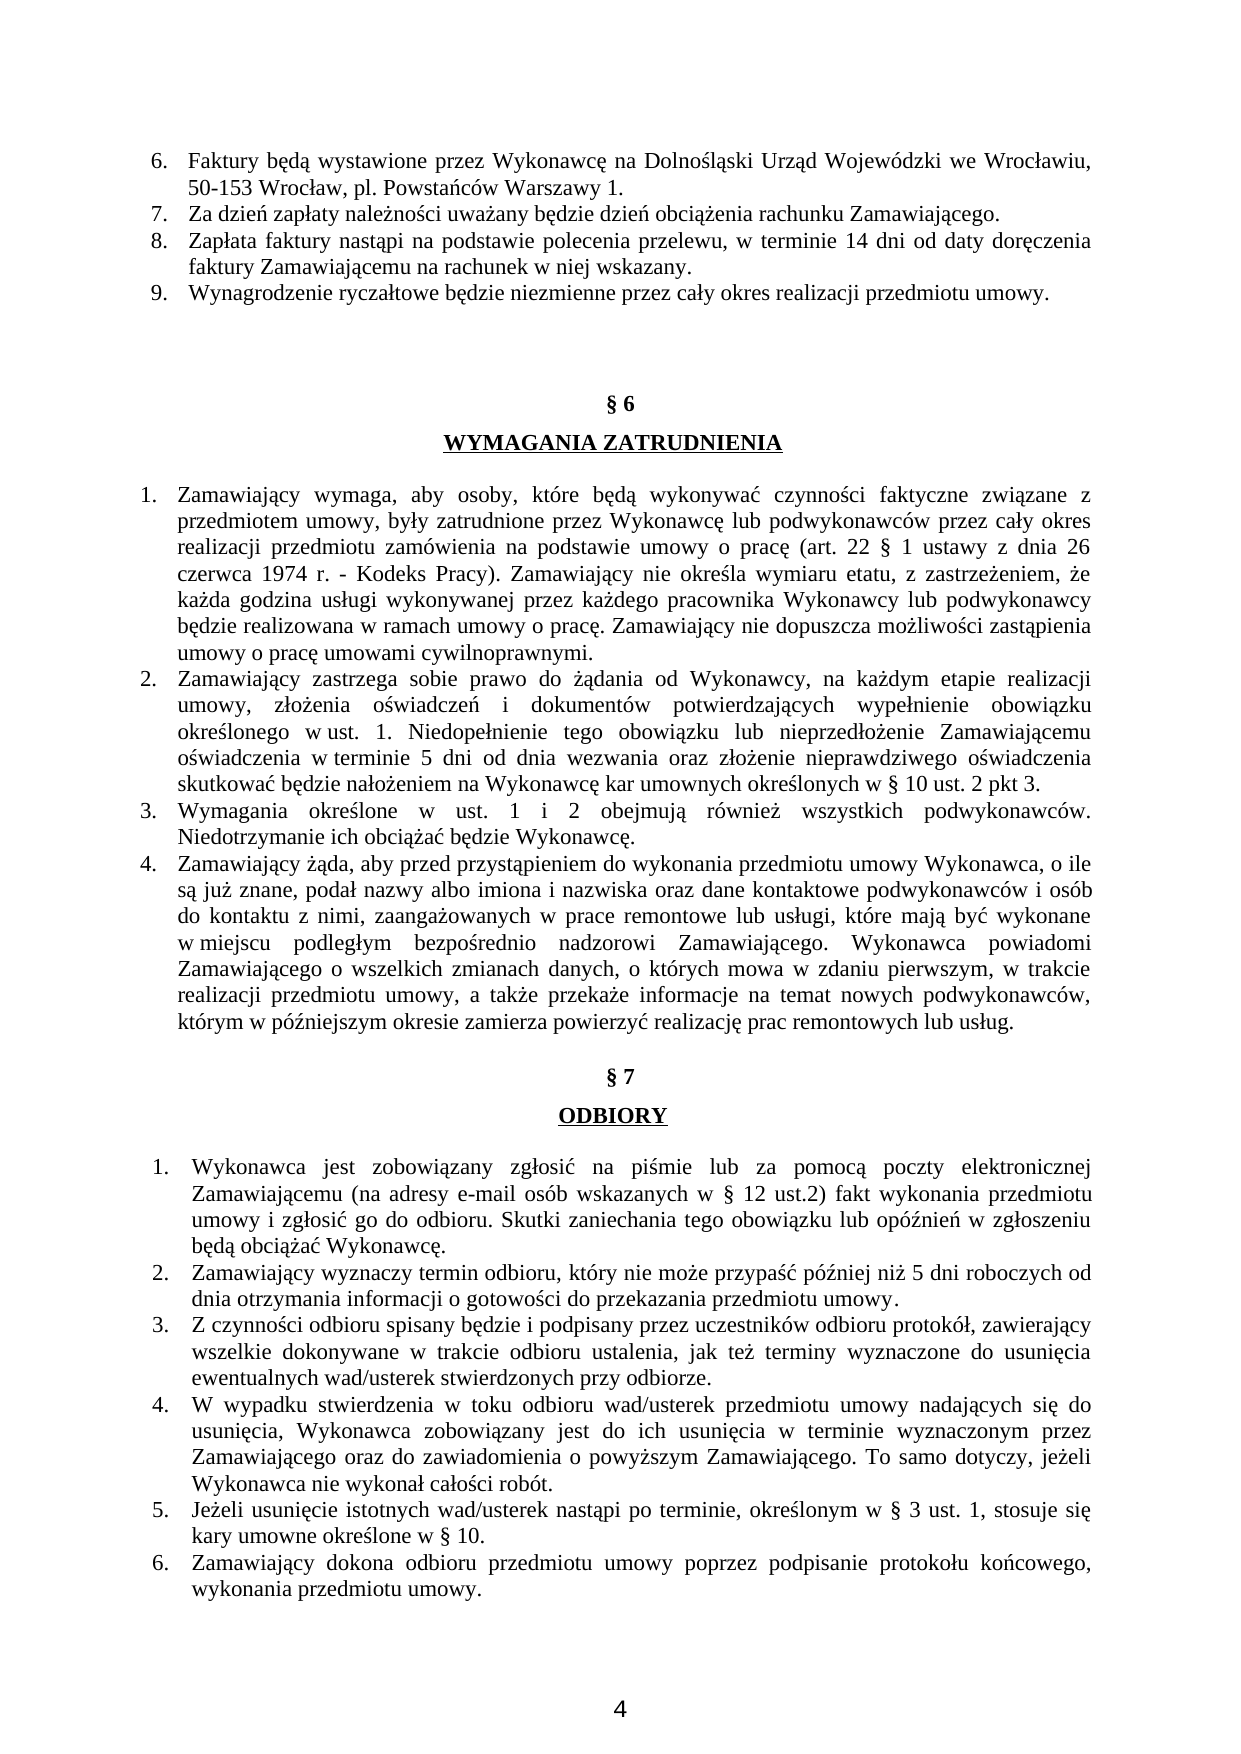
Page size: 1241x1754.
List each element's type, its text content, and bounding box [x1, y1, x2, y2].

text WYMAGANIA ZATRUDNIENIA [148, 429, 1078, 456]
list Wymagania określone w ust. 1 i 2 obejmują również wszystkich podwykonawców. Niedotrzymanie ich obciążać będzie Wykonawcę. [140, 797, 1093, 849]
list Jeżeli usunięcie istotnych wad/usterek nastąpi po terminie, określonym w § 3 ust. 1, stosuje się kary umowne określone w § 10. [152, 1496, 1093, 1549]
list Zamawiający żąda, aby przed przystąpieniem do wykonania przedmiotu umowy Wykonawca, o ile są już znane, podał nazwy albo imiona i nazwiska oraz dane kontaktowe podwykonawców i osób do kontaktu z nimi, zaangażowanych w prace remontowe lub usługi, które mają być wykonane w miejscu podległym bezpośrednio nadzorowi Zamawiającego. Wykonawca powiadomi Zamawiającego o wszelkich zmianach danych, o których mowa w zdaniu pierwszym, w trakcie realizacji przedmiotu umowy, a także przekaże informacje na temat nowych podwykonawców, którym w późniejszym okresie zamierza powierzyć realizację prac remontowych lub usług. [140, 849, 1093, 1034]
list Zamawiający zastrzega sobie prawo do żądania od Wykonawcy, na każdym etapie realizacji umowy, złożenia oświadczeń i dokumentów potwierdzających wypełnienie obowiązku określonego w ust. 1. Niedopełnienie tego obowiązku lub nieprzedłożenie Zamawiającemu oświadczenia w terminie 5 dni od dnia wezwania oraz złożenie nieprawdziwego oświadczenia skutkować będzie nałożeniem na Wykonawcę kar umownych określonych w § 10 ust. 2 pkt 3. [140, 665, 1093, 797]
list Za dzień zapłaty należności uważany będzie dzień obciążenia rachunku Zamawiającego. [151, 200, 1093, 227]
list Wykonawca jest zobowiązany zgłosić na piśmie lub za pomocą poczty elektronicznej Zamawiającemu (na adresy e-mail osób wskazanych w § 12 ust.2) fakt wykonania przedmiotu umowy i zgłosić go do odbioru. Skutki zaniechania tego obowiązku lub opóźnień w zgłoszeniu będą obciążać Wykonawcę. [152, 1153, 1093, 1259]
list Zapłata faktury nastąpi na podstawie polecenia przelewu, w terminie 14 dni od daty doręczenia faktury Zamawiającemu na rachunek w niej wskazany. [151, 227, 1093, 279]
list Zamawiający wyznaczy termin odbioru, który nie może przypaść później niż 5 dni roboczych od dnia otrzymania informacji o gotowości do przekazania przedmiotu umowy. [152, 1259, 1093, 1312]
list Z czynności odbioru spisany będzie i podpisany przez uczestników odbioru protokół, zawierający wszelkie dokonywane w trakcie odbioru ustalenia, jak też terminy wyznaczone do usunięcia ewentualnych wad/usterek stwierdzonych przy odbiorze. [152, 1312, 1093, 1391]
text ODBIORY [148, 1102, 1078, 1128]
list Zamawiający dokona odbioru przedmiotu umowy poprzez podpisanie protokołu końcowego, wykonania przedmiotu umowy. [152, 1549, 1093, 1601]
list W wypadku stwierdzenia w toku odbioru wad/usterek przedmiotu umowy nadających się do usunięcia, Wykonawca zobowiązany jest do ich usunięcia w terminie wyznaczonym przez Zamawiającego oraz do zawiadomienia o powyższym Zamawiającego. To samo dotyczy, jeżeli Wykonawca nie wykonał całości robót. [152, 1391, 1093, 1496]
list Faktury będą wystawione przez Wykonawcę na Dolnośląski Urząd Wojewódzki we Wrocławiu, 50-153 Wrocław, pl. Powstańców Warszawy 1. [151, 148, 1093, 200]
list Wynagrodzenie ryczałtowe będzie niezmienne przez cały okres realizacji przedmiotu umowy. [151, 279, 1093, 306]
text § 7 [148, 1063, 1093, 1089]
list Zamawiający wymaga, aby osoby, które będą wykonywać czynności faktyczne związane z przedmiotem umowy, były zatrudnione przez Wykonawcę lub podwykonawców przez cały okres realizacji przedmiotu zamówienia na podstawie umowy o pracę (art. 22 § 1 ustawy z dnia 26 czerwca 1974 r. - Kodeks Pracy). Zamawiający nie określa wymiaru etatu, z zastrzeżeniem, że każda godzina usługi wykonywanej przez każdego pracownika Wykonawcy lub podwykonawcy będzie realizowana w ramach umowy o pracę. Zamawiający nie dopuszcza możliwości zastąpienia umowy o pracę umowami cywilnoprawnymi. [140, 481, 1093, 665]
text § 6 [148, 390, 1093, 417]
